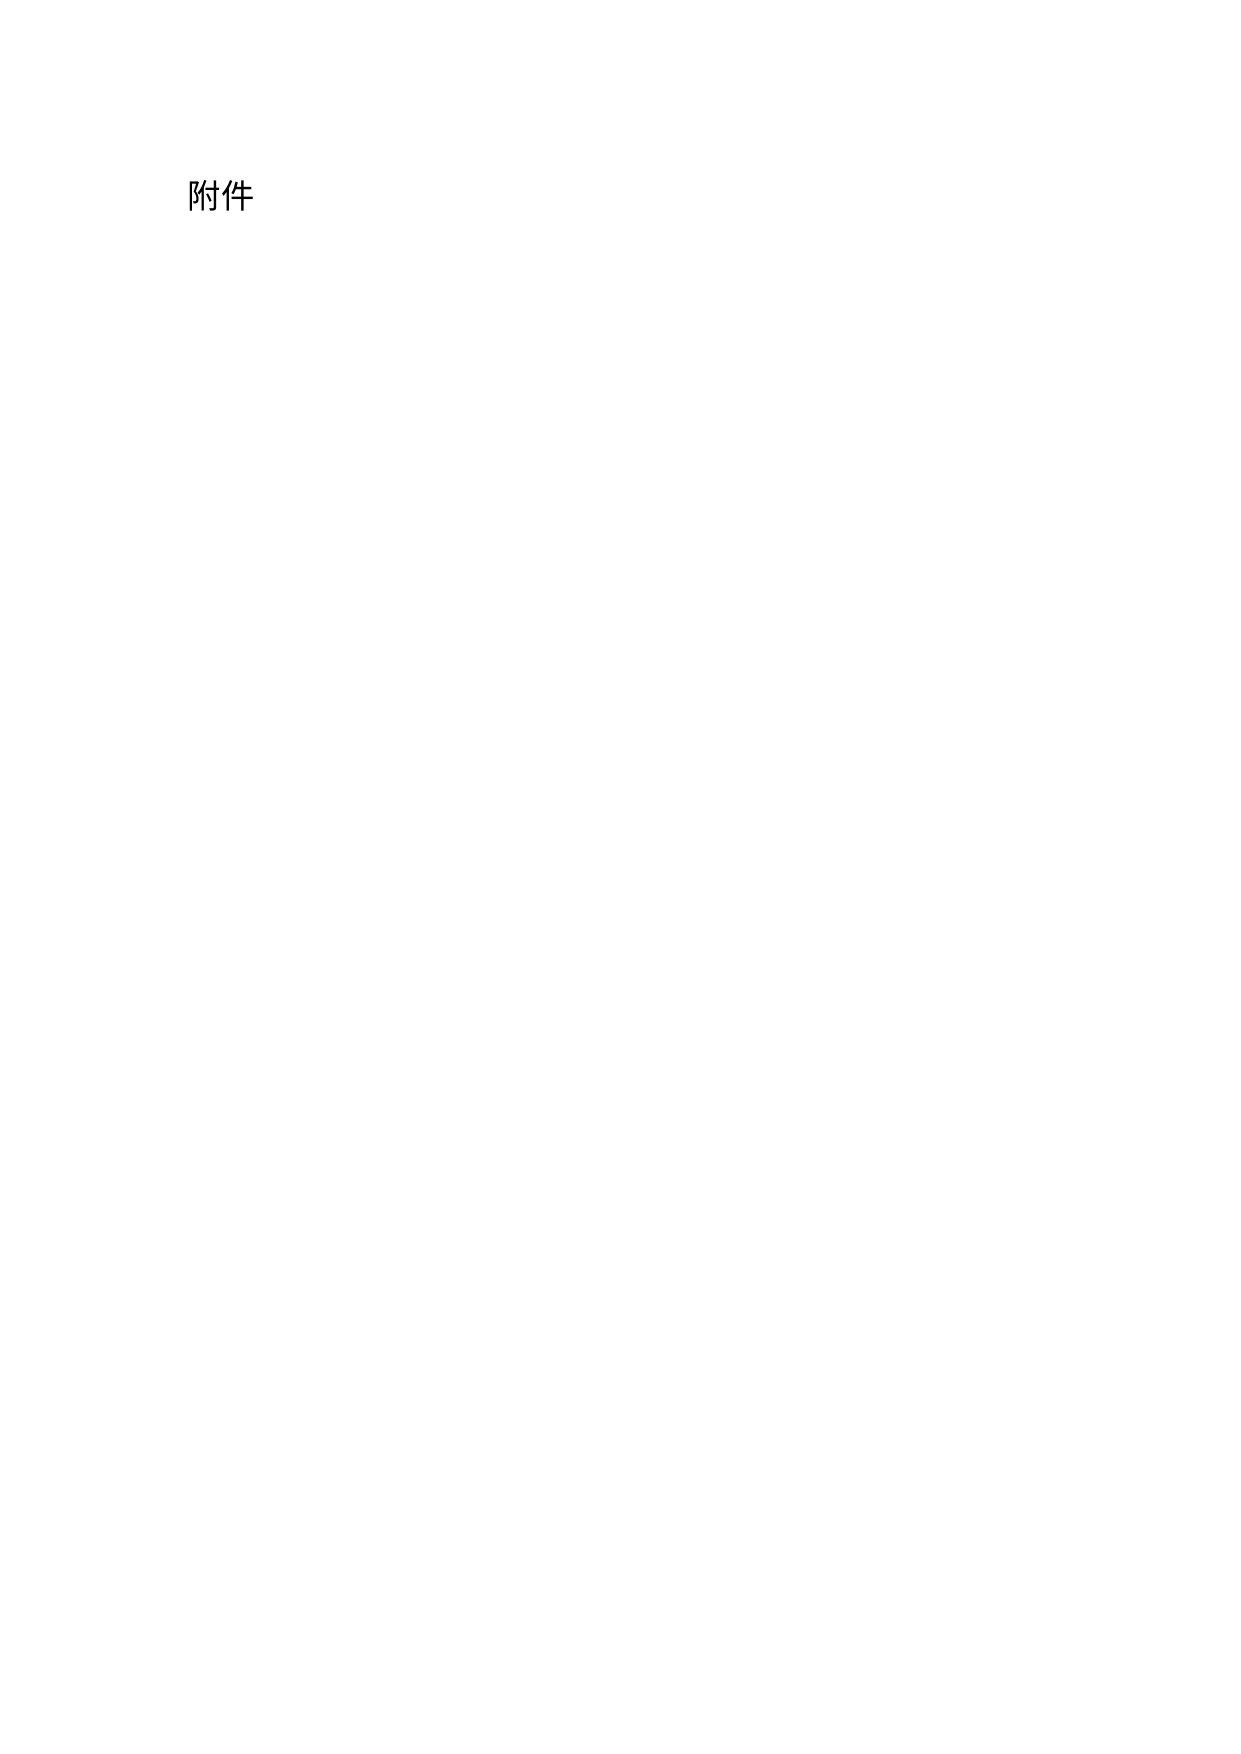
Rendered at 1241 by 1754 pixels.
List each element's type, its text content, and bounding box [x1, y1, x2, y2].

text 附件 [187, 162, 1053, 227]
